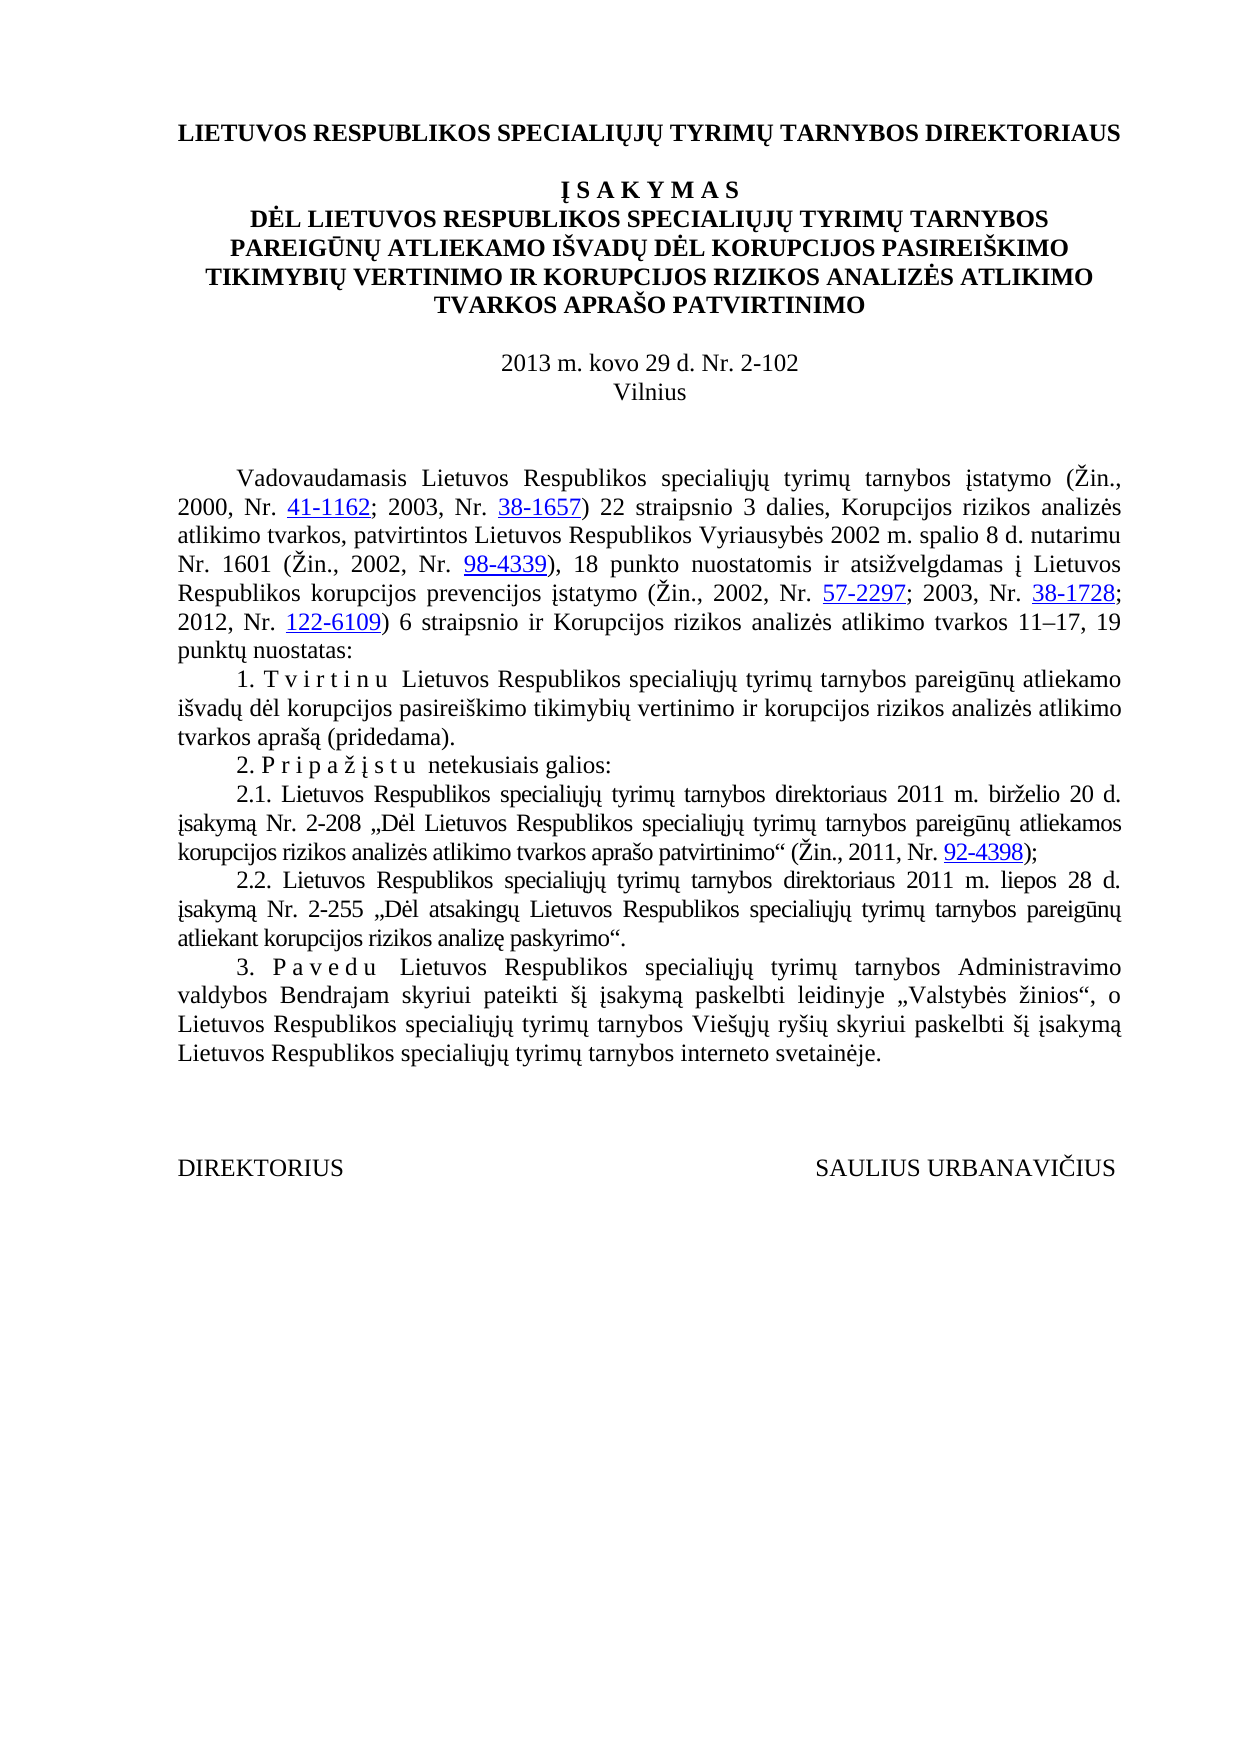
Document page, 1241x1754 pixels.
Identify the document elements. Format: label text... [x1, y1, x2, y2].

text Į S A K Y M A S [177, 176, 1122, 204]
text 2.2. Lietuvos Respublikos specialiųjų tyrimų tarnybos direktoriaus 2011 m. liepos 28 d. įsakymą Nr. 2-255 „Dėl atsakingų Lietuvos Respublikos specialiųjų tyrimų tarnybos pareigūnų atliekant korupcijos rizikos analizę paskyrimo“. [177, 866, 1122, 952]
text 2013 m. kovo 29 d. Nr. 2-102 [177, 348, 1122, 377]
text 2.1. Lietuvos Respublikos specialiųjų tyrimų tarnybos direktoriaus 2011 m. birželio 20 d. įsakymą Nr. 2-208 „Dėl Lietuvos Respublikos specialiųjų tyrimų tarnybos pareigūnų atliekamos korupcijos rizikos analizės atlikimo tvarkos aprašo patvirtinimo“ (Žin., 2011, Nr. 92-4398); [177, 779, 1122, 866]
text 3. Pavedu Lietuvos Respublikos specialiųjų tyrimų tarnybos Administravimo valdybos Bendrajam skyriui pateikti šį įsakymą paskelbti leidinyje „Valstybės žinios“, o Lietuvos Respublikos specialiųjų tyrimų tarnybos Viešųjų ryšių skyriui paskelbti šį įsakymą Lietuvos Respublikos specialiųjų tyrimų tarnybos interneto svetainėje. [177, 952, 1122, 1067]
text DĖL LIETUVOS RESPUBLIKOS SPECIALIŲJŲ TYRIMŲ TARNYBOS PAREIGŪNŲ ATLIEKAMO IŠVADŲ DĖL KORUPCIJOS PASIREIŠKIMO TIKIMYBIŲ VERTINIMo ir KORUPCIJOS RIZIKOS ANALIZĖS ATLIKIMO TVARKOS APRAŠo PATVIRTINIMO [177, 204, 1122, 319]
text 2. Pripažįstu netekusiais galios: [177, 751, 1122, 779]
text Direktorius Saulius Urbanavičius [177, 1153, 1122, 1182]
text Vilnius [177, 377, 1122, 406]
text Vadovaudamasis Lietuvos Respublikos specialiųjų tyrimų tarnybos įstatymo (Žin., 2000, Nr. 41-1162; 2003, Nr. 38-1657) 22 straipsnio 3 dalies, Korupcijos rizikos analizės atlikimo tvarkos, patvirtintos Lietuvos Respublikos Vyriausybės 2002 m. spalio 8 d. nutarimu Nr. 1601 (Žin., 2002, Nr. 98-4339), 18 punkto nuostatomis ir atsižvelgdamas į Lietuvos Respublikos korupcijos prevencijos įstatymo (Žin., 2002, Nr. 57-2297; 2003, Nr. 38-1728; 2012, Nr. 122-6109) 6 straipsnio ir Korupcijos rizikos analizės atlikimo tvarkos 11–17, 19 punktų nuostatas: [177, 463, 1122, 664]
text LIETUVOS RESPUBLIKOS SPECIALIŲJŲ TYRIMŲ TARNYBOS DIREKTORIAUS [177, 118, 1122, 147]
text 1. Tvirtinu Lietuvos Respublikos specialiųjų tyrimų tarnybos pareigūnų atliekamo išvadų dėl korupcijos pasireiškimo tikimybių vertinimo ir korupcijos rizikos analizės atlikimo tvarkos aprašą (pridedama). [177, 664, 1122, 751]
